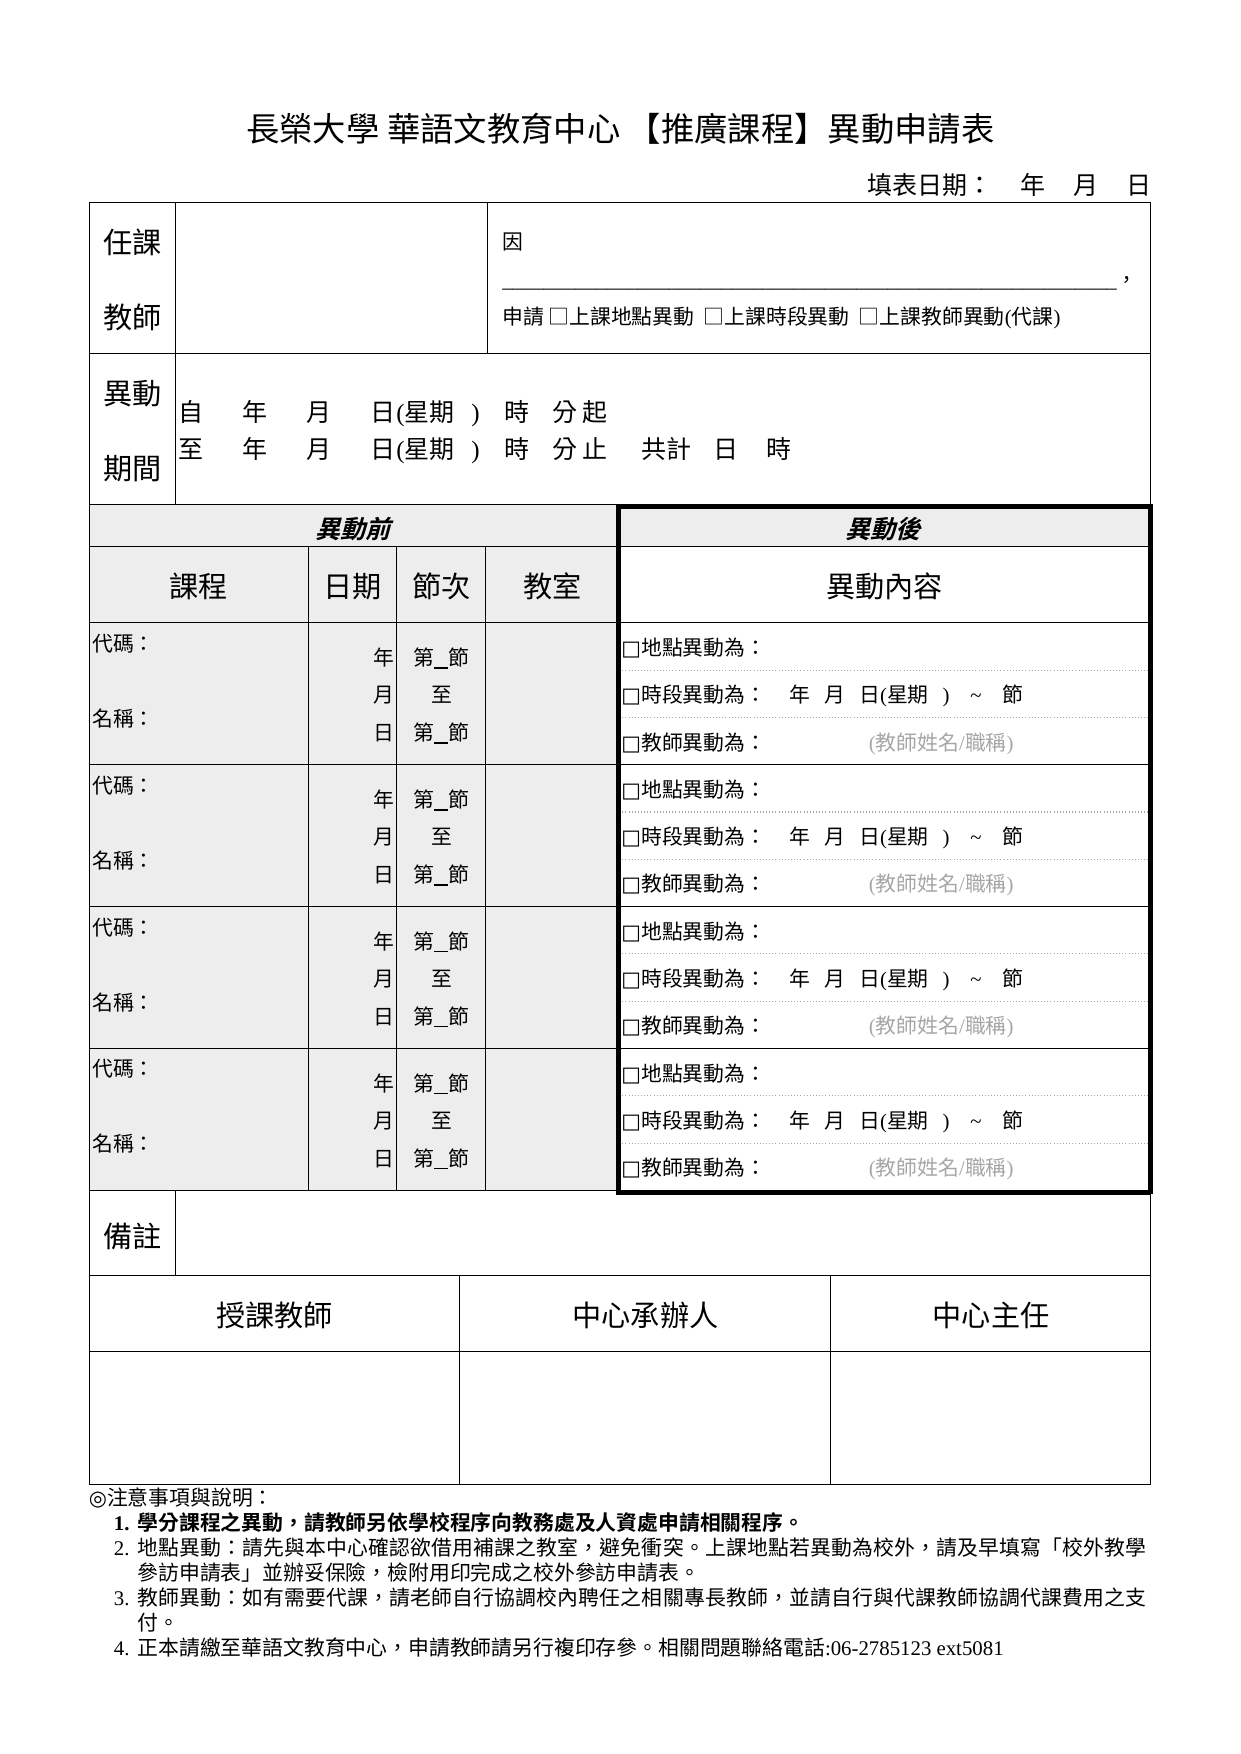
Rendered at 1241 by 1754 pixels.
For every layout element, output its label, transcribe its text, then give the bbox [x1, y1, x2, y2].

list 正本請繳至華語文教育中心，申請教師請另行複印存參。相關問題聯絡電話:06-2785123 ext5081 [114, 1635, 1152, 1660]
table_cell 自 年 月 日(星期 ) 時 分 起 至 年 月 日(星期 ) 時 分 止 共計 日 時 [176, 354, 1150, 504]
table_cell □教師異動為： (教師姓名/職稱) [621, 1001, 1148, 1048]
table_cell [90, 1352, 459, 1484]
table_cell 中心主任 [831, 1276, 1150, 1351]
table_cell 日期 [309, 547, 396, 622]
table_cell 備註 [90, 1191, 175, 1275]
table_cell 年 月 日 [309, 623, 396, 764]
table_cell □教師異動為： (教師姓名/職稱) [621, 859, 1148, 906]
table_header 因 ___________________________________________________________， 申請 □上課地點異動 □上課時段異動 □上課教師異動(代課) [488, 203, 1150, 353]
table_cell 年 月 日 [309, 765, 396, 906]
table_cell [486, 907, 616, 1048]
table_cell 課程 [90, 547, 308, 622]
list 地點異動：請先與本中心確認欲借用補課之教室，避免衝突。上課地點若異動為校外，請及早填寫「校外教學參訪申請表」並辦妥保險，檢附用印完成之校外參訪申請表。 [114, 1535, 1152, 1585]
table_cell 授課教師 [90, 1276, 459, 1351]
table_cell □地點異動為： [621, 1049, 1148, 1095]
table_cell 第 節 至 第 節 [397, 907, 485, 1048]
table_cell □地點異動為： [621, 907, 1148, 953]
table_cell 教室 [486, 547, 616, 622]
table_cell □教師異動為： (教師姓名/職稱) [621, 1143, 1148, 1190]
table_cell □時段異動為： 年 月 日(星期 ) ~ 節 [621, 670, 1148, 717]
table_cell □地點異動為： [621, 623, 1148, 669]
table_cell □時段異動為： 年 月 日(星期 ) ~ 節 [621, 811, 1148, 859]
table_cell [831, 1352, 1150, 1484]
list 學分課程之異動，請教師另依學校程序向教務處及人資處申請相關程序。 [114, 1510, 1152, 1535]
text ◎注意事項與說明： [89, 1485, 1127, 1510]
table_header 任課 教師 [90, 203, 175, 353]
table_cell 代碼： 名稱： [90, 1049, 308, 1190]
table_cell 節次 [397, 547, 485, 622]
table_cell □地點異動為： [621, 765, 1148, 811]
table_cell □時段異動為： 年 月 日(星期 ) ~ 節 [621, 1095, 1148, 1142]
table_cell 異動後 [621, 509, 1148, 546]
table_cell 代碼： 名稱： [90, 623, 308, 764]
text 長榮大學 華語文教育中心 【推廣課程】異動申請表 [89, 89, 1152, 164]
table_cell [486, 1049, 616, 1190]
table_cell 年 月 日 [309, 907, 396, 1048]
table_cell [486, 765, 616, 906]
table_cell 年 月 日 [309, 1049, 396, 1190]
table_cell 第 節 至 第 節 [397, 765, 485, 906]
list 教師異動：如有需要代課，請老師自行協調校內聘任之相關專長教師，並請自行與代課教師協調代課費用之支付。 [114, 1585, 1152, 1635]
table_cell 中心承辦人 [460, 1276, 830, 1351]
table_cell 異動內容 [621, 547, 1148, 622]
table_cell 第 節 至 第 節 [397, 1049, 485, 1190]
table_cell [460, 1352, 830, 1484]
table_cell [486, 623, 616, 764]
table_cell 異動 期間 [90, 354, 175, 504]
table_cell 代碼： 名稱： [90, 907, 308, 1048]
table_cell [176, 1191, 1150, 1275]
table_header [176, 203, 487, 353]
table_cell □教師異動為： (教師姓名/職稱) [621, 717, 1148, 764]
table_cell □時段異動為： 年 月 日(星期 ) ~ 節 [621, 953, 1148, 1001]
table_cell 代碼： 名稱： [90, 765, 308, 906]
table_cell 異動前 [90, 505, 616, 546]
table_cell 第 節 至 第 節 [397, 623, 485, 764]
text 填表日期： 年 月 日 [89, 164, 1152, 202]
